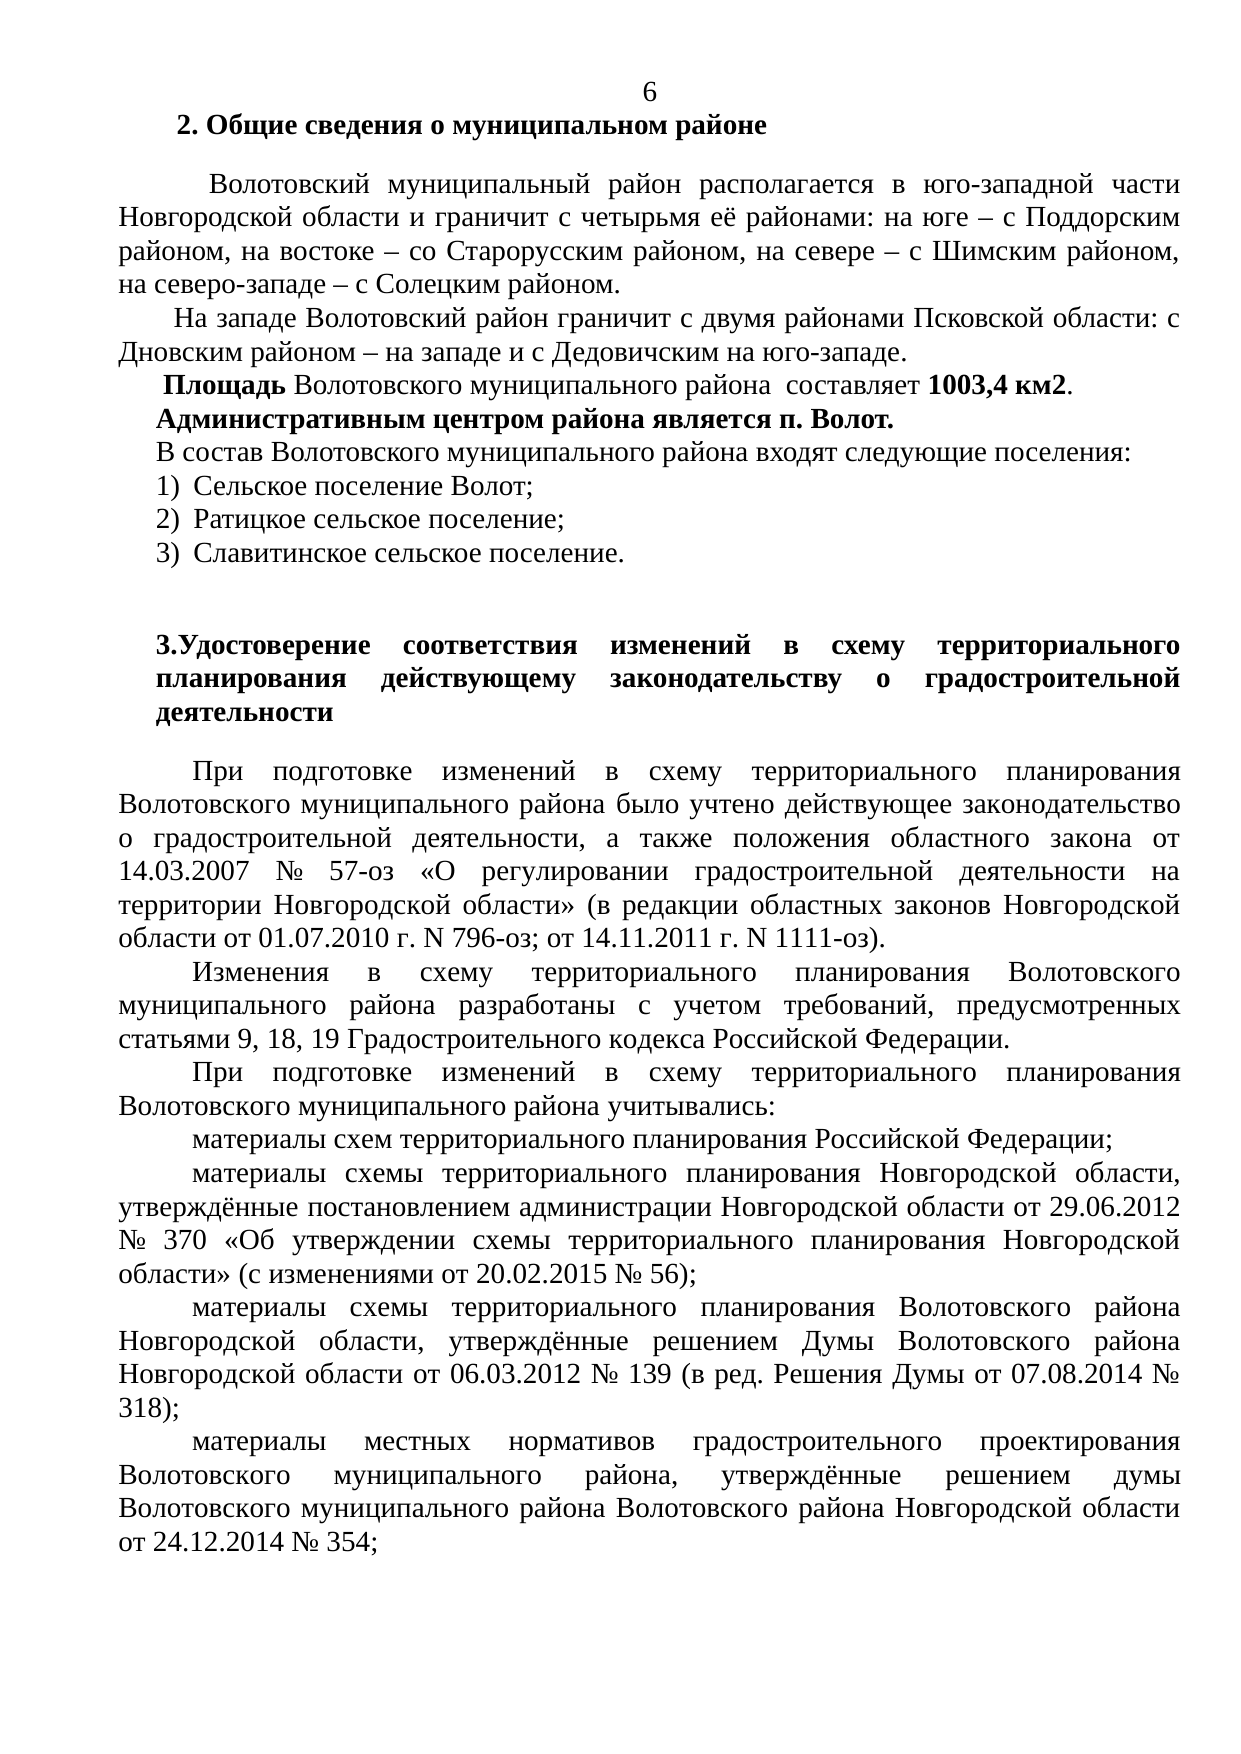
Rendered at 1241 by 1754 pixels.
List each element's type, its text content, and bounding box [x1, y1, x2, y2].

text На западе Волотовский район граничит с двумя районами Псковской области: с Дновским районом – на западе и с Дедовичским на юго-западе. [118, 300, 1181, 367]
text материалы схемы территориального планирования Волотовского района Новгородской области, утверждённые решением Думы Волотовского района Новгородской области от 06.03.2012 № 139 (в ред. Решения Думы от 07.08.2014 № 318); [118, 1289, 1181, 1423]
text 3.Удостоверение соответствия изменений в схему территориального планирования действующему законодательству о градостроительной деятельности [156, 627, 1181, 728]
list Сельское поселение Волот; [156, 468, 1181, 501]
text При подготовке изменений в схему территориального планирования Волотовского муниципального района было учтено действующее законодательство о градостроительной деятельности, а также положения областного закона от 14.03.2007 № 57-оз «О регулировании градостроительной деятельности на территории Новгородской области» (в редакции областных законов Новгородской области от 01.07.2010 г. N 796-оз; от 14.11.2011 г. N 1111-оз). [118, 753, 1181, 954]
text материалы схем территориального планирования Российской Федерации; [118, 1122, 1181, 1155]
text Площадь Волотовского муниципального района составляет 1003,4 км2. [118, 367, 1181, 401]
text При подготовке изменений в схему территориального планирования Волотовского муниципального района учитывались: [118, 1054, 1181, 1122]
list Ратицкое сельское поселение; [156, 501, 1181, 535]
text материалы местных нормативов градостроительного проектирования Волотовского муниципального района, утверждённые решением думы Волотовского муниципального района Волотовского района Новгородской области от 24.12.2014 № 354; [118, 1423, 1181, 1558]
text Изменения в схему территориального планирования Волотовского муниципального района разработаны с учетом требований, предусмотренных статьями 9, 18, 19 Градостроительного кодекса Российской Федерации. [118, 954, 1181, 1054]
list Славитинское сельское поселение. [156, 535, 1181, 568]
text Волотовский муниципальный район располагается в юго-западной части Новгородской области и граничит с четырьмя её районами: на юге – с Поддорским районом, на востоке – со Старорусским районом, на севере – с Шимским районом, на северо-западе – с Солецким районом. [118, 166, 1181, 300]
text В состав Волотовского муниципального района входят следующие поселения: [118, 434, 1181, 468]
text Административным центром района является п. Волот. [118, 401, 1181, 434]
text материалы схемы территориального планирования Новгородской области, утверждённые постановлением администрации Новгородской области от 29.06.2012 № 370 «Об утверждении схемы территориального планирования Новгородской области» (с изменениями от 20.02.2015 № 56); [118, 1155, 1181, 1289]
text 2. Общие сведения о муниципальном районе [118, 107, 1181, 141]
